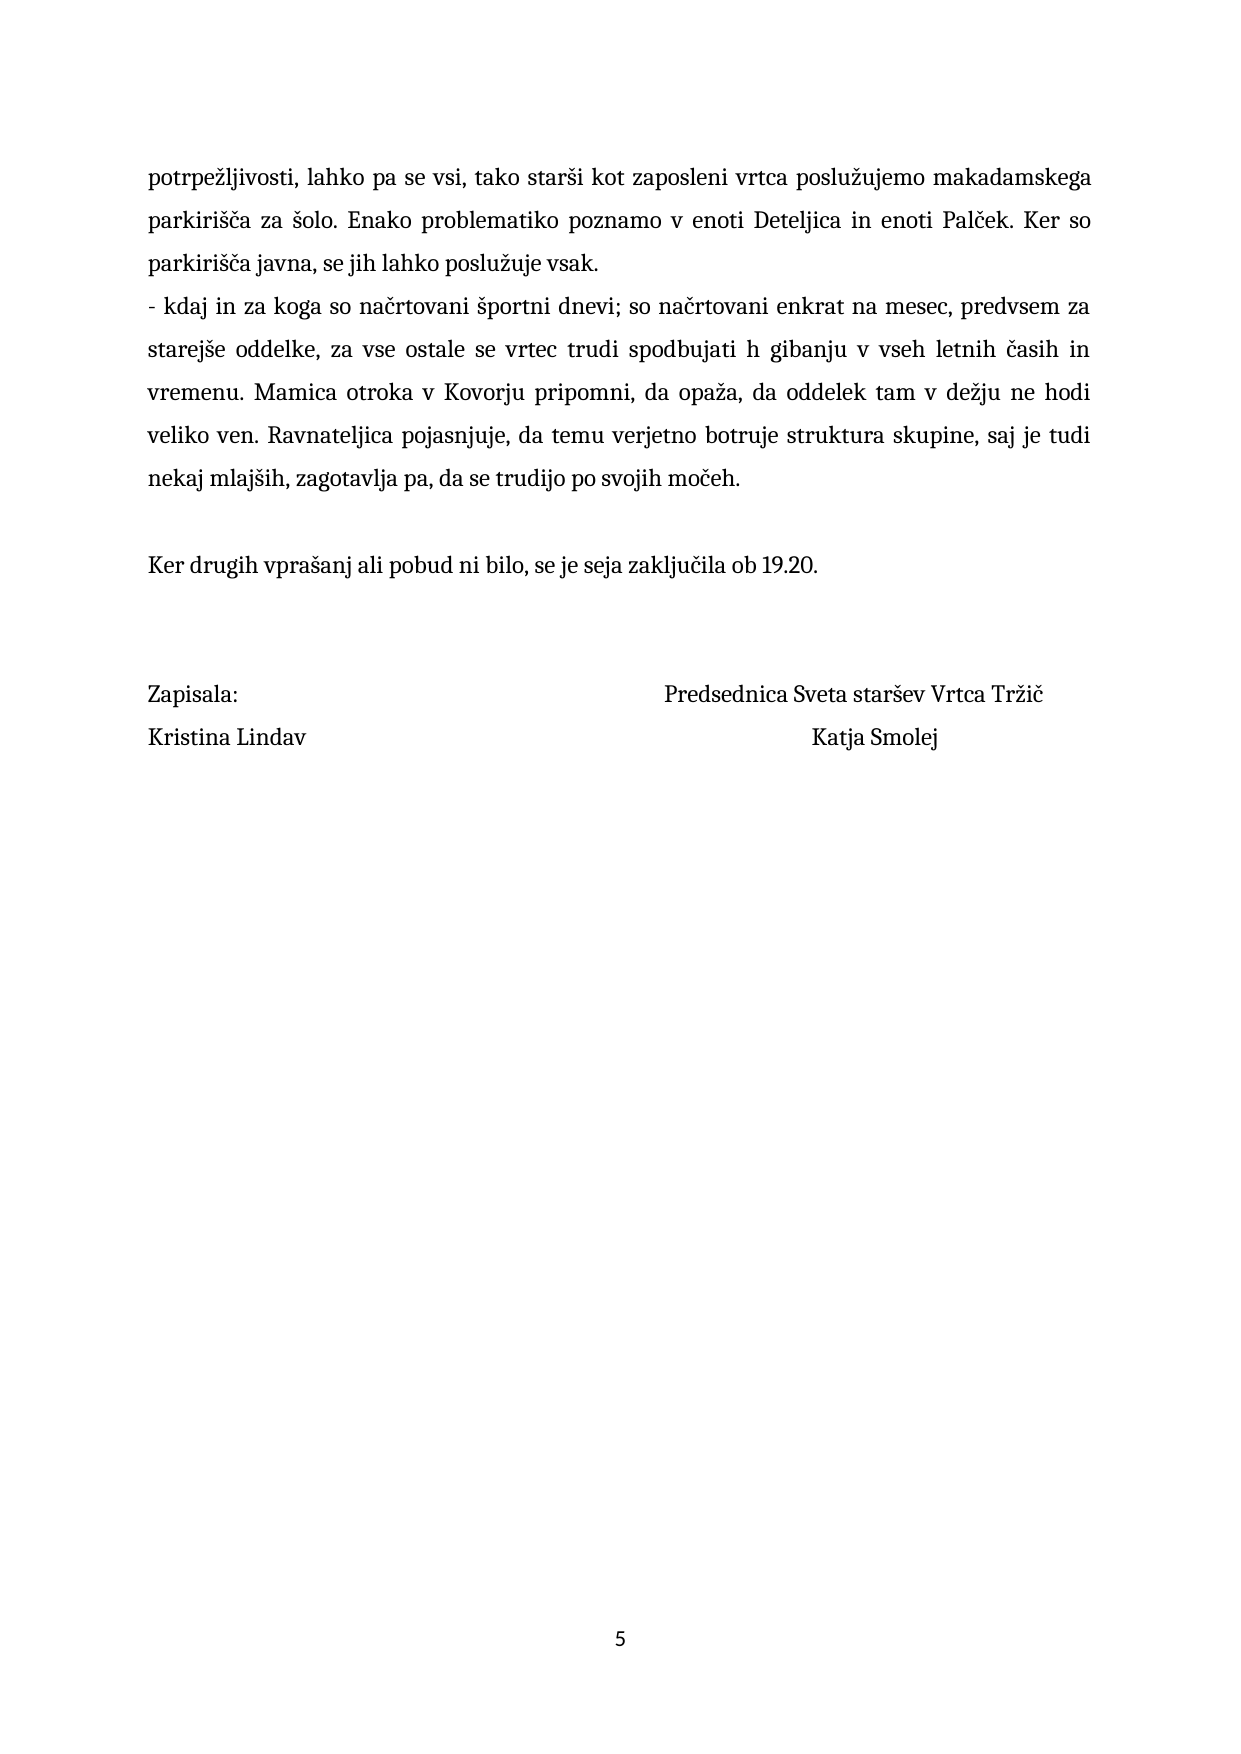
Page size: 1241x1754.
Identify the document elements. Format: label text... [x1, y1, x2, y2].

text Kristina Lindav Katja Smolej [148, 723, 1092, 752]
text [148, 162, 1092, 277]
text - kdaj in za koga so načrtovani športni dnevi; so načrtovani enkrat na mesec, predvsem za starejše oddelke, za vse ostale se vrtec trudi spodbujati h gibanju v vseh letnih časih in vremenu. Mamica otroka v Kovorju pripomni, da opaža, da oddelek tam v dežju ne hodi veliko ven. Ravnateljica pojasnjuje, da temu verjetno botruje struktura skupine, saj je tudi nekaj mlajših, zagotavlja pa, da se trudijo po svojih močeh. [148, 292, 1092, 493]
text Ker drugih vprašanj ali pobud ni bilo, se je seja zaključila ob 19.20. [148, 551, 1092, 579]
text Zapisala: Predsednica Sveta staršev Vrtca Tržič [148, 680, 1092, 709]
